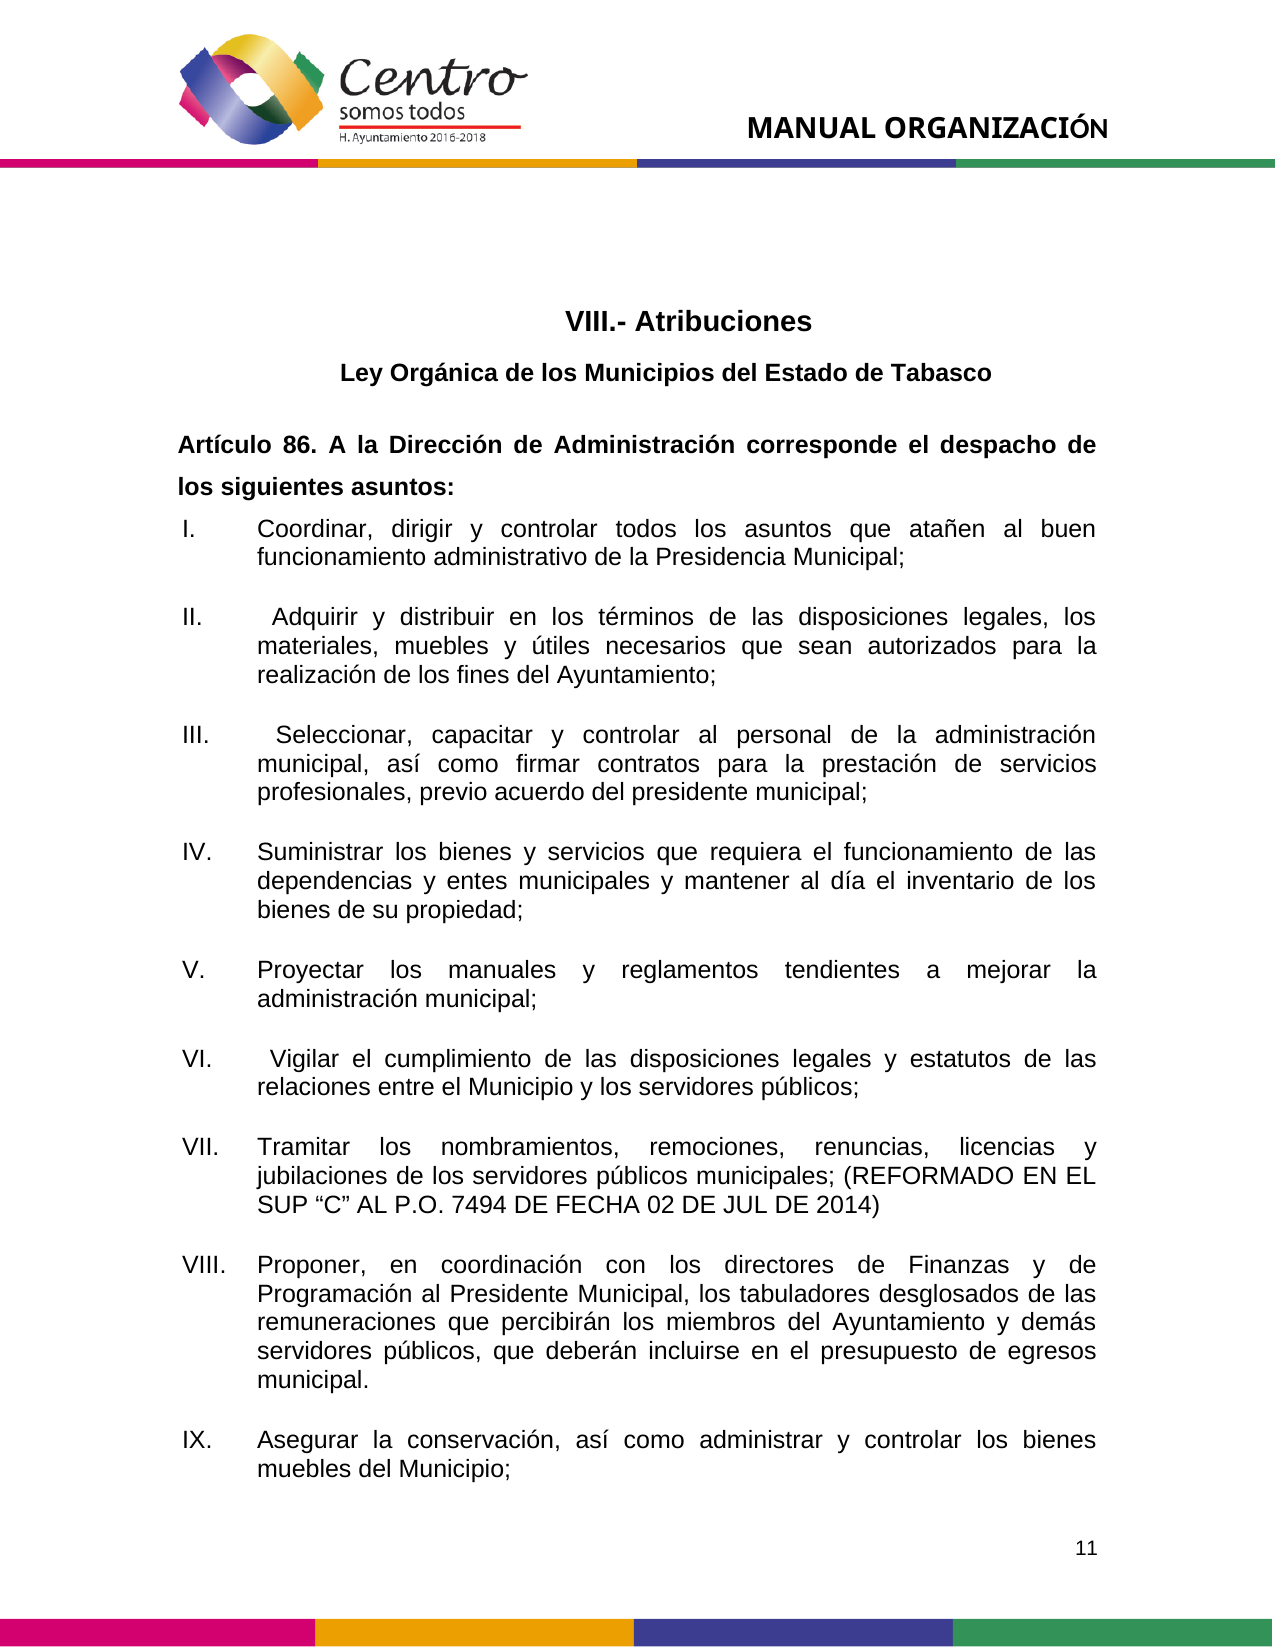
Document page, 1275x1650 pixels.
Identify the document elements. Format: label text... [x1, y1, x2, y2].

list Tramitar los nombramientos, remociones, renuncias, licencias y jubilaciones de los servidores públicos municipales; (REFORMADO EN EL SUP “C” AL P.O. 7494 DE FECHA 02 DE JUL DE 2014) [182, 1132, 1098, 1218]
text Artículo 86. A la Dirección de Administración corresponde el despacho de los siguientes asuntos: [177, 430, 1098, 501]
list Vigilar el cumplimiento de las disposiciones legales y estatutos de las relaciones entre el Municipio y los servidores públicos; [182, 1043, 1098, 1101]
list Asegurar la conservación, así como administrar y controlar los bienes muebles del Municipio; [182, 1425, 1098, 1482]
list Proyectar los manuales y reglamentos tendientes a mejorar la administración municipal; [182, 955, 1098, 1012]
text VIII.- Atribuciones [565, 304, 1098, 337]
list Suministrar los bienes y servicios que requiera el funcionamiento de las dependencias y entes municipales y mantener al día el inventario de los bienes de su propiedad; [182, 837, 1098, 923]
picture [0, 159, 1275, 168]
list Proponer, en coordinación con los directores de Finanzas y de Programación al Presidente Municipal, los tabuladores desglosados de las remuneraciones que percibirán los miembros del Ayuntamiento y demás servidores públicos, que deberán incluirse en el presupuesto de egresos municipal. [182, 1250, 1098, 1393]
list Coordinar, dirigir y controlar todos los asuntos que atañen al buen funcionamiento administrativo de la Presidencia Municipal; [182, 513, 1098, 571]
list Seleccionar, capacitar y controlar al personal de la administración municipal, así como firmar contratos para la prestación de servicios profesionales, previo acuerdo del presidente municipal; [182, 720, 1098, 806]
text Ley Orgánica de los Municipios del Estado de Tabasco [340, 358, 1098, 387]
list Adquirir y distribuir en los términos de las disposiciones legales, los materiales, muebles y útiles necesarios que sean autorizados para la realización de los fines del Ayuntamiento; [182, 602, 1098, 688]
